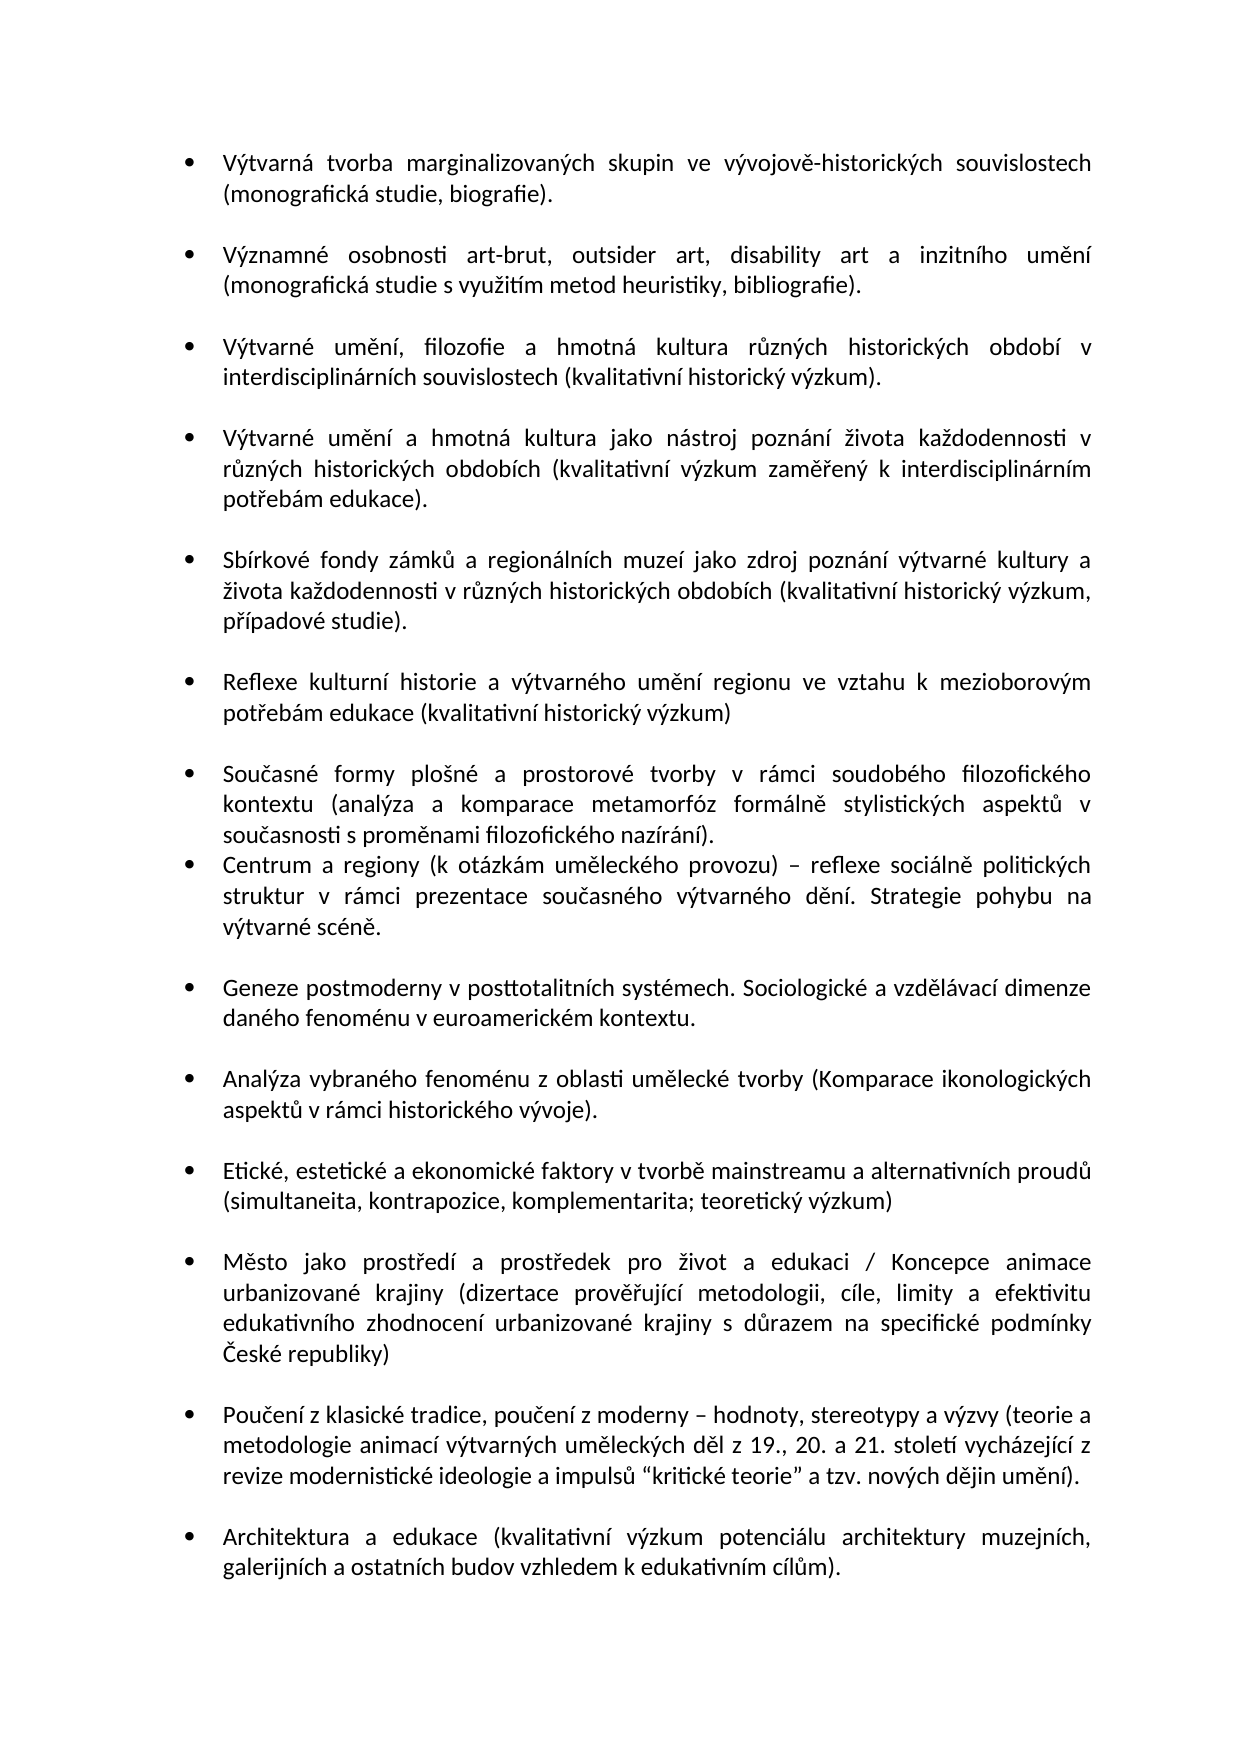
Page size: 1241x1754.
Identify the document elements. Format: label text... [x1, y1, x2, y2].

list Poučení z klasické tradice, poučení z moderny – hodnoty, stereotypy a výzvy (teorie a metodologie animací výtvarných uměleckých děl z 19., 20. a 21. století vycházející z revize modernistické ideologie a impulsů “kritické teorie” a tzv. nových dějin umění). [185, 1399, 1093, 1491]
list Architektura a edukace (kvalitativní výzkum potenciálu architektury muzejních, galerijních a ostatních budov vzhledem k edukativním cílům). [185, 1521, 1093, 1582]
list Geneze postmoderny v posttotalitních systémech. Sociologické a vzdělávací dimenze daného fenoménu v euroamerickém kontextu. [185, 972, 1093, 1033]
list Sbírkové fondy zámků a regionálních muzeí jako zdroj poznání výtvarné kultury a života každodennosti v různých historických obdobích (kvalitativní historický výzkum, případové studie). [185, 544, 1093, 636]
list Výtvarné umění a hmotná kultura jako nástroj poznání života každodennosti v různých historických obdobích (kvalitativní výzkum zaměřený k interdisciplinárním potřebám edukace). [185, 422, 1093, 514]
list Město jako prostředí a prostředek pro život a edukaci / Koncepce animace urbanizované krajiny (dizertace prověřující metodologii, cíle, limity a efektivitu edukativního zhodnocení urbanizované krajiny s důrazem na specifické podmínky České republiky) [185, 1246, 1093, 1368]
list Analýza vybraného fenoménu z oblasti umělecké tvorby (Komparace ikonologických aspektů v rámci historického vývoje). [185, 1063, 1093, 1124]
list Významné osobnosti art-brut, outsider art, disability art a inzitního umění (monografická studie s využitím metod heuristiky, bibliografie). [185, 239, 1093, 300]
list Současné formy plošné a prostorové tvorby v rámci soudobého filozofického kontextu (analýza a komparace metamorfóz formálně stylistických aspektů v současnosti s proměnami filozofického nazírání). [185, 758, 1093, 849]
list Výtvarná tvorba marginalizovaných skupin ve vývojově-historických souvislostech (monografická studie, biografie). [185, 148, 1093, 209]
list Výtvarné umění, filozofie a hmotná kultura různých historických období v interdisciplinárních souvislostech (kvalitativní historický výzkum). [185, 331, 1093, 392]
list Centrum a regiony (k otázkám uměleckého provozu) – reflexe sociálně politických struktur v rámci prezentace současného výtvarného dění. Strategie pohybu na výtvarné scéně. [185, 849, 1093, 941]
list Reflexe kulturní historie a výtvarného umění regionu ve vztahu k mezioborovým potřebám edukace (kvalitativní historický výzkum) [185, 666, 1093, 727]
list Etické, estetické a ekonomické faktory v tvorbě mainstreamu a alternativních proudů (simultaneita, kontrapozice, komplementarita; teoretický výzkum) [185, 1155, 1093, 1216]
